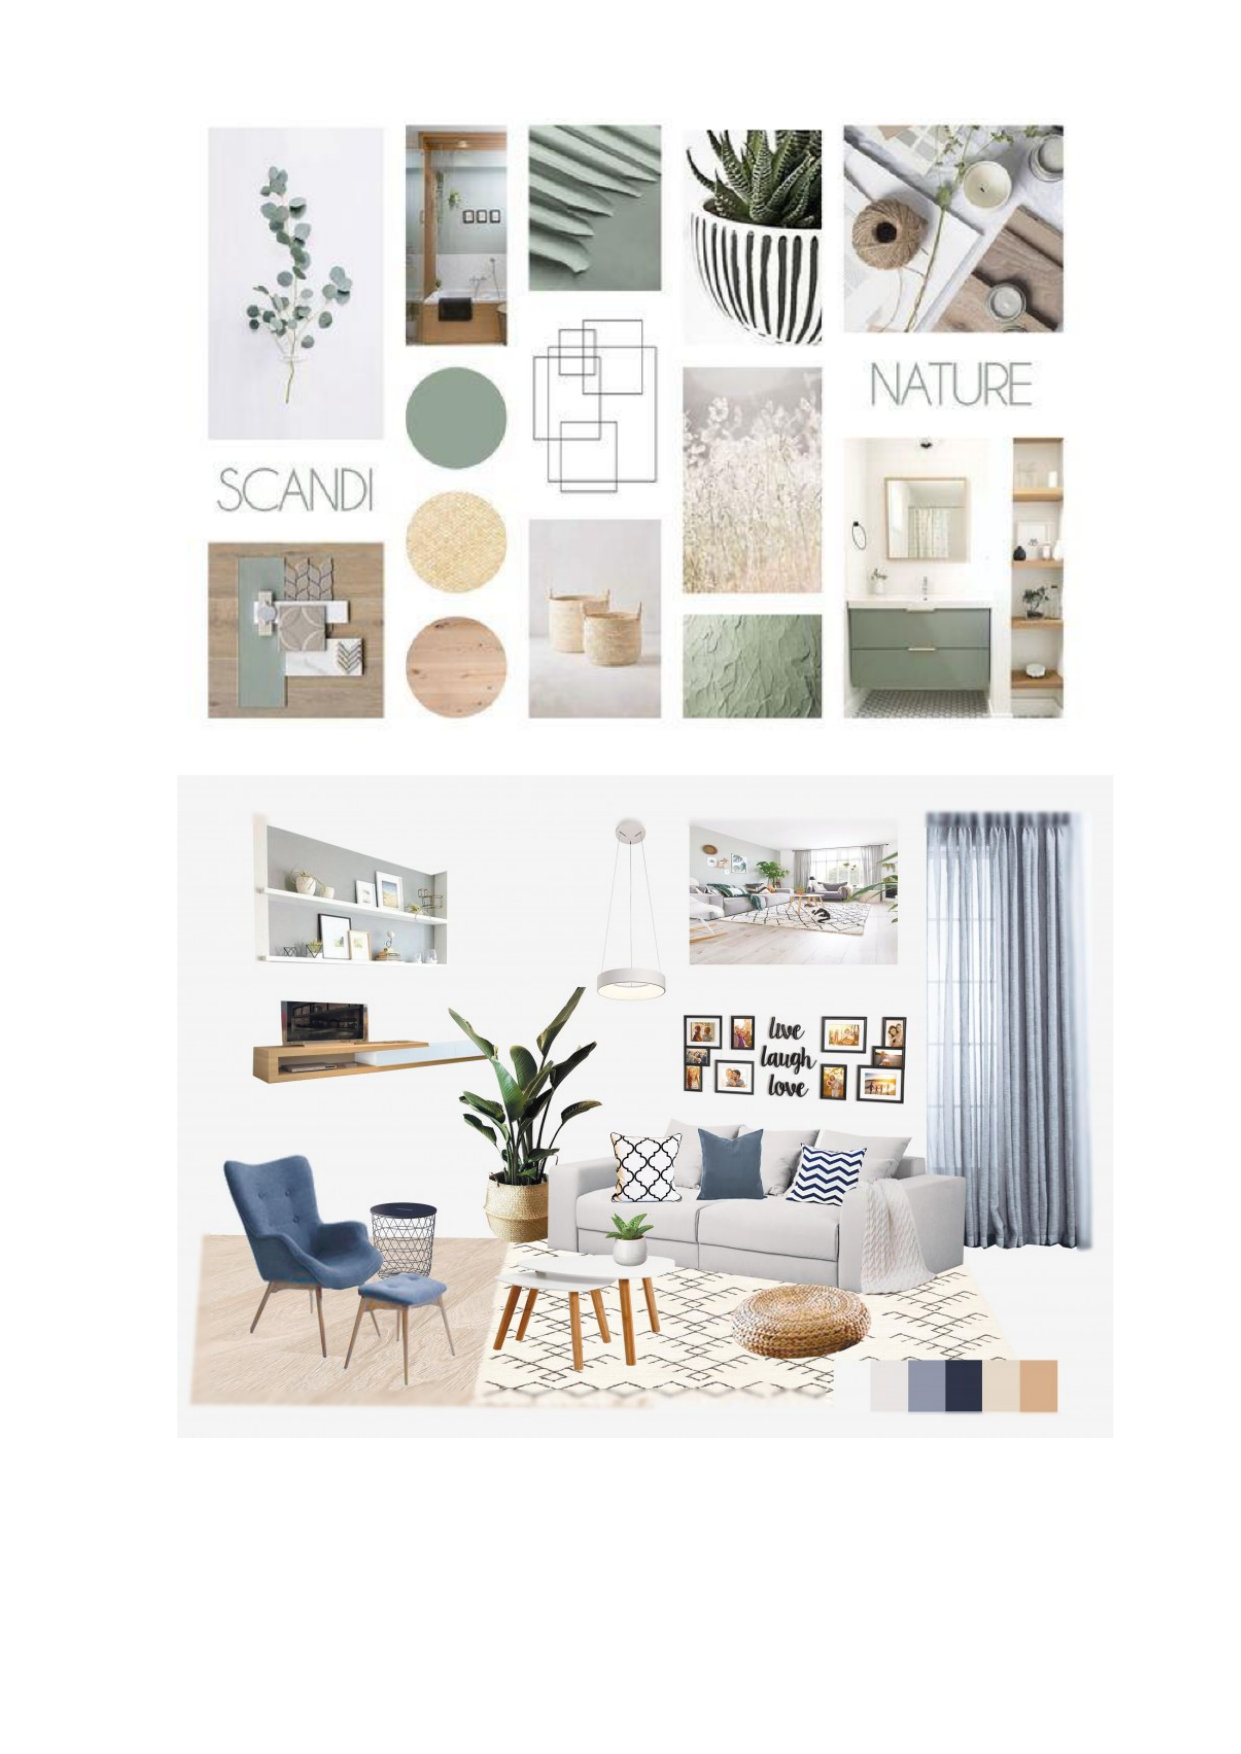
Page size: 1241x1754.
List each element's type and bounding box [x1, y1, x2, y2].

picture [177, 118, 1107, 747]
picture [177, 775, 1114, 1438]
